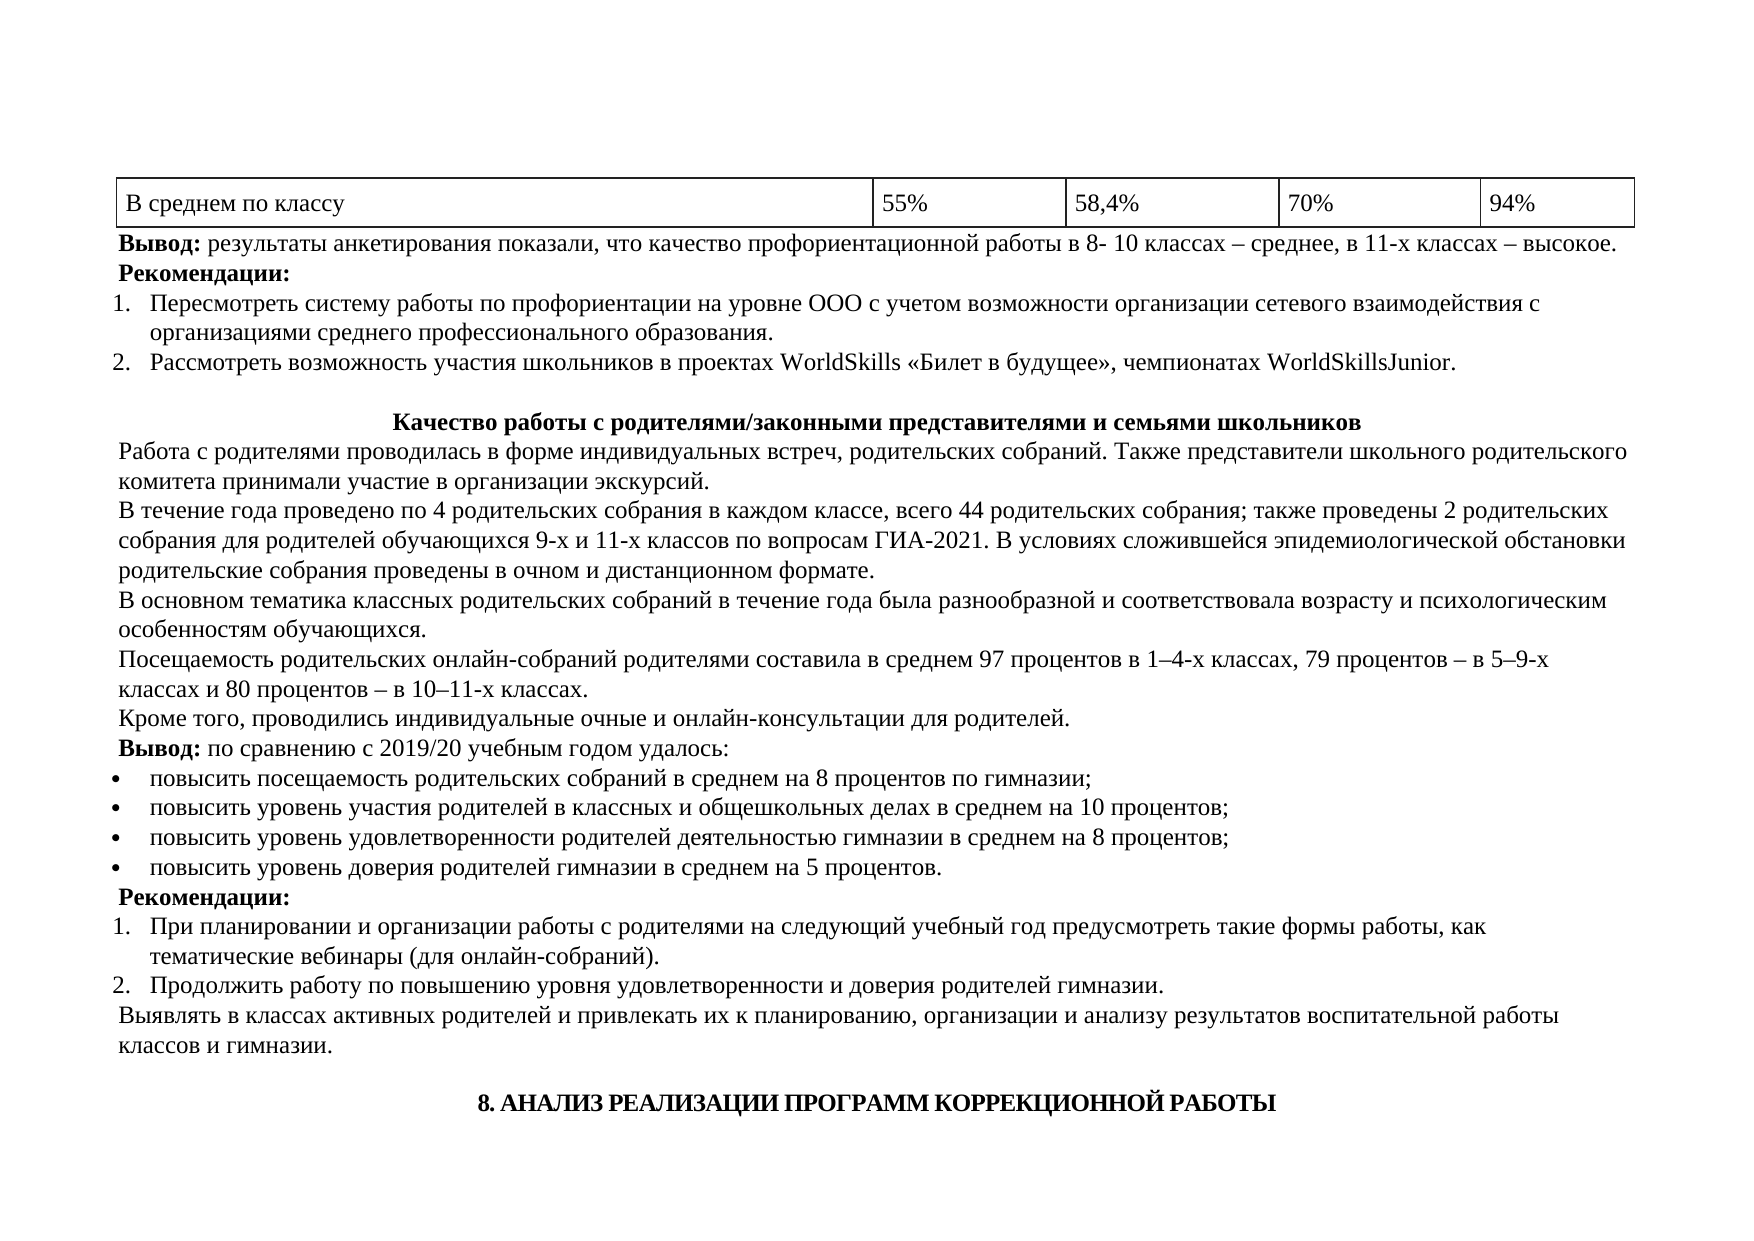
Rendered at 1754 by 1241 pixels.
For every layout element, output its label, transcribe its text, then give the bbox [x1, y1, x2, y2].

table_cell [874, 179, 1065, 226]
list повысить уровень участия родителей в классных и общешкольных делах в среднем на 10 процентов; [112, 792, 1636, 821]
list При планировании и организации работы с родителями на следующий учебный год предусмотреть такие формы работы, как тематические вебинары (для онлайн-собраний). [112, 910, 1636, 970]
text В течение года проведено по 4 родительских собрания в каждом классе, всего 44 родительских собрания; также проведены 2 родительских собрания для родителей обучающихся 9-х и 11-х классов по вопросам ГИА-2021. В условиях сложившейся эпидемиологической обстановки родительские собрания проведены в очном и дистанционном формате. [118, 495, 1636, 584]
list Продолжить работу по повышению уровня удовлетворенности и доверия родителей гимназии. [112, 970, 1636, 999]
text Кроме того, проводились индивидуальные очные и онлайн-консультации для родителей. [118, 702, 1636, 732]
text Качество работы с родителями/законными представителями и семьями школьников [118, 406, 1636, 435]
list повысить посещаемость родительских собраний в среднем на 8 процентов по гимназии; [112, 762, 1636, 792]
list повысить уровень доверия родителей гимназии в среднем на 5 процентов. [112, 851, 1636, 881]
text Выявлять в классах активных родителей и привлекать их к планированию, организации и анализу результатов воспитательной работы классов и гимназии. [118, 999, 1636, 1059]
text Посещаемость родительских онлайн-собраний родителями составила в среднем 97 процентов в 1–4-х классах, 79 процентов – в 5–9-х классах и 80 процентов – в 10–11-х классах. [118, 643, 1636, 702]
list Пересмотреть систему работы по профориентации на уровне ООО с учетом возможности организации сетевого взаимодействия с организациями среднего профессионального образования. [112, 287, 1636, 346]
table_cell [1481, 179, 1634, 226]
list повысить уровень удовлетворенности родителей деятельностью гимназии в среднем на 8 процентов; [112, 821, 1636, 851]
text Вывод: результаты анкетирования показали, что качество профориентационной работы в 8- 10 классах – среднее, в 11-х классах – высокое. [118, 227, 1636, 257]
text 8. АНАЛИЗ РЕАЛИЗАЦИИ ПРОГРАММ КОРРЕКЦИОННОЙ РАБОТЫ [118, 1088, 1636, 1117]
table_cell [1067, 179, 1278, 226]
text Вывод: по сравнению с 2019/20 учебным годом удалось: [118, 732, 1636, 762]
text Рекомендации: [118, 881, 1636, 910]
text Работа с родителями проводилась в форме индивидуальных встреч, родительских собраний. Также представители школьного родительского комитета принимали участие в организации экскурсий. [118, 435, 1636, 495]
text В основном тематика классных родительских собраний в течение года была разнообразной и соответствовала возрасту и психологическим особенностям обучающихся. [118, 584, 1636, 643]
text Рекомендации: [118, 257, 1636, 287]
list Рассмотреть возможность участия школьников в проектах WorldSkills «Билет в будущее», чемпионатах WorldSkillsJunior. [112, 346, 1636, 376]
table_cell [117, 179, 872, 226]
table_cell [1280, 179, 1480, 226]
